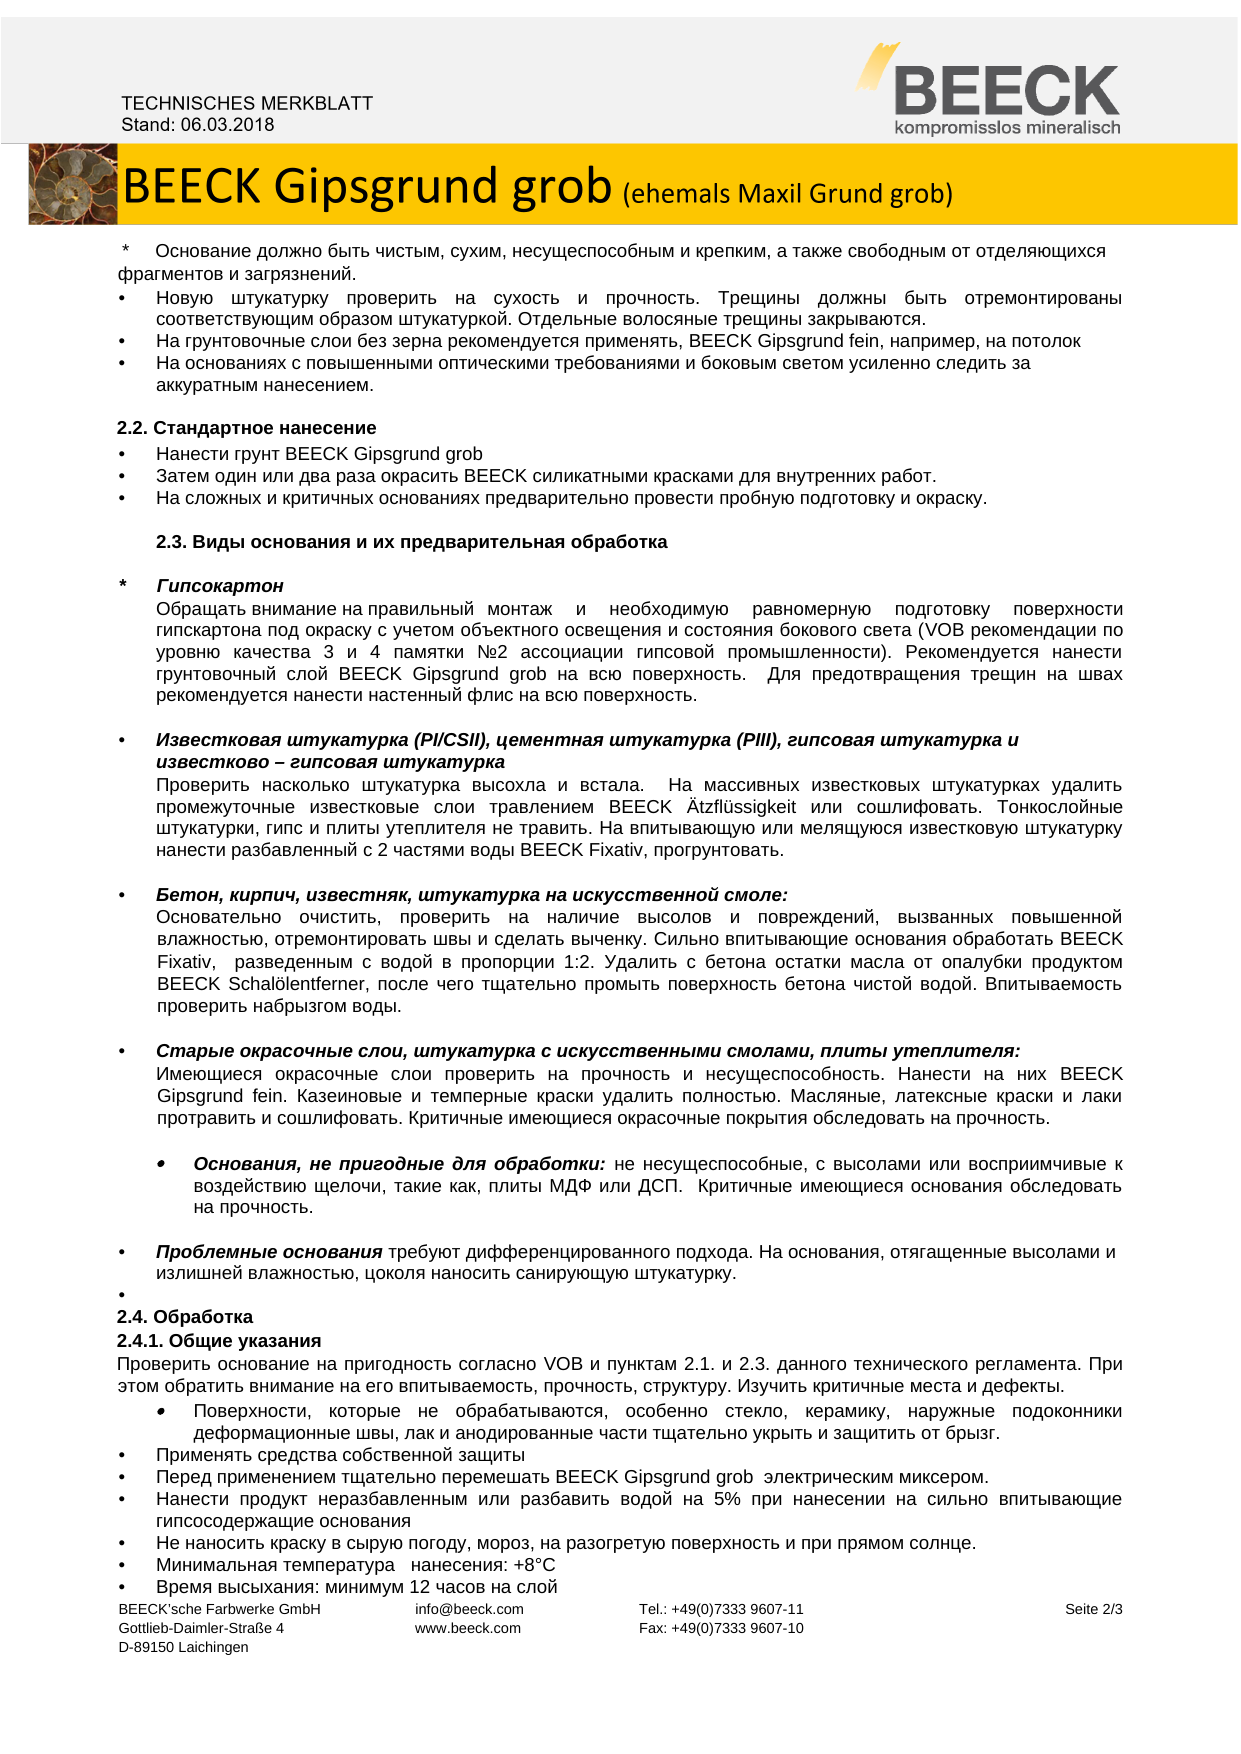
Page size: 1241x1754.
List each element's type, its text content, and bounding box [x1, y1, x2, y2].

list Нанести грунт BEECK Gipsgrund grob [118, 443, 1123, 464]
text * Гипсокартон [118, 575, 1123, 597]
list Не наносить краску в сырую погоду, мороз, на разогретую поверхность и при прямом солнце. [118, 1531, 1123, 1553]
list Новую штукатурку проверить на сухость и прочность. Трещины должны быть отремонтированы соответствующим образом штукатуркой. Отдельные волосяные трещины закрываются. [118, 287, 1123, 330]
list Нанести продукт неразбавленным или разбавить водой на 5% при нанесении на сильно впитывающие гипсосодержащие основания [118, 1488, 1123, 1531]
subtitle * Основание должно быть чистым, сухим, несущеспособным и крепким, а также свободным от отделяющихся фрагментов и загрязнений. [117, 240, 1123, 284]
text Проверить насколько штукатурка высохла и встала. На массивных известковых штукатурках удалить промежуточные известковые слои травлением BEECK Ätzflüssigkeit или сошлифовать. Тонкослойные штукатурки, гипс и плиты утеплителя не травить. На впитывающую или мелящуюся известковую штукатурку нанести разбавленный с 2 частями воды BEECK Fixativ, прогрунтовать. [156, 774, 1123, 860]
subtitle 2.4. Обработка [117, 1306, 1123, 1328]
subtitle 2.2. Стандартное нанесение [117, 417, 1123, 438]
text Имеющиеся окрасочные слои проверить на прочность и несущеспособность. Нанести на них BEECK Gipsgrund fein. Казеиновые и темперные краски удалить полностью. Масляные, латексные краски и лаки протравить и сошлифовать. Критичные имеющиеся окрасочные покрытия обследовать на прочность. [156, 1063, 1123, 1129]
text 2.3. Виды основания и их предварительная обработка [156, 531, 1123, 552]
subtitle 2.4.1. Общие указания [117, 1329, 1123, 1351]
text Обращать внимание на правильный монтаж и необходимую равномерную подготовку поверхности гипскартона под окраску с учетом объектного освещения и состояния бокового света (VOB рекомендации по уровню качества 3 и 4 памятки №2 ассоциации гипсовой промышленности). Рекомендуется нанести грунтовочный слой BEECK Gipsgrund grob на всю поверхность. Для предотвращения трещин на швах рекомендуется нанести настенный флис на всю поверхность. [156, 598, 1123, 706]
list Бетон, кирпич, известняк, штукатурка на искусственной смоле: [118, 883, 1123, 905]
list Затем один или два раза окрасить BEECK силикатными красками для внутренних работ. [118, 465, 1123, 486]
list Известковая штукатурка (PI/CSII), цементная штукатурка (PIII), гипсовая штукатурка и известково – гипсовая штукатурка [118, 729, 1123, 773]
list Основания, не пригодные для обработки: не несущеспособные, с высолами или восприимчивые к воздействию щелочи, такие как, плиты МДФ или ДСП. Критичные имеющиеся основания обследовать на прочность. [156, 1153, 1123, 1218]
list На грунтовочные слои без зерна рекомендуется применять, BEECK Gipsgrund fein, например, на потолок [118, 330, 1123, 352]
list Применять средства собственной защиты [118, 1444, 1123, 1466]
list На основаниях с повышенными оптическими требованиями и боковым светом усиленно следить за аккуратным нанесением. [118, 352, 1123, 395]
text Основательно очистить, проверить на наличие высолов и повреждений, вызванных повышенной влажностью, отремонтировать швы и сделать выченку. Сильно впитывающие основания обработать BEECK Fixativ, разведенным с водой в пропорции 1:2. Удалить с бетона остатки масла от опалубки продуктом BEECK Schalölentferner, после чего тщательно промыть поверхность бетона чистой водой. Впитываемость проверить набрызгом воды. [156, 906, 1123, 1016]
list На сложных и критичных основаниях предварительно провести пробную подготовку и окраску. [118, 487, 1123, 508]
list Проблемные основания требуют дифференцированного подхода. На основания, отягащенные высолами и излишней влажностью, цоколя наносить санирующую штукатурку. [118, 1241, 1123, 1284]
list Поверхности, которые не обрабатываются, особенно стекло, керамику, наружные подоконники деформационные швы, лак и анодированные части тщательно укрыть и защитить от брызг. [156, 1400, 1123, 1443]
list Старые окрасочные слои, штукатурка с искусственными смолами, плиты утеплителя: [118, 1040, 1123, 1062]
text Проверить основание на пригодность согласно VOB и пунктам 2.1. и 2.3. данного технического регламента. При этом обратить внимание на его впитываемость, прочность, структуру. Изучить критичные места и дефекты. [117, 1353, 1123, 1397]
list Перед применением тщательно перемешать BEECK Gipsgrund grob электрическим миксером. [118, 1466, 1123, 1487]
list Минимальная температура нанесения: +8°C [118, 1553, 1123, 1575]
list Время высыхания: минимум 12 часов на слой [118, 1575, 1123, 1597]
picture [0, 16, 1238, 225]
